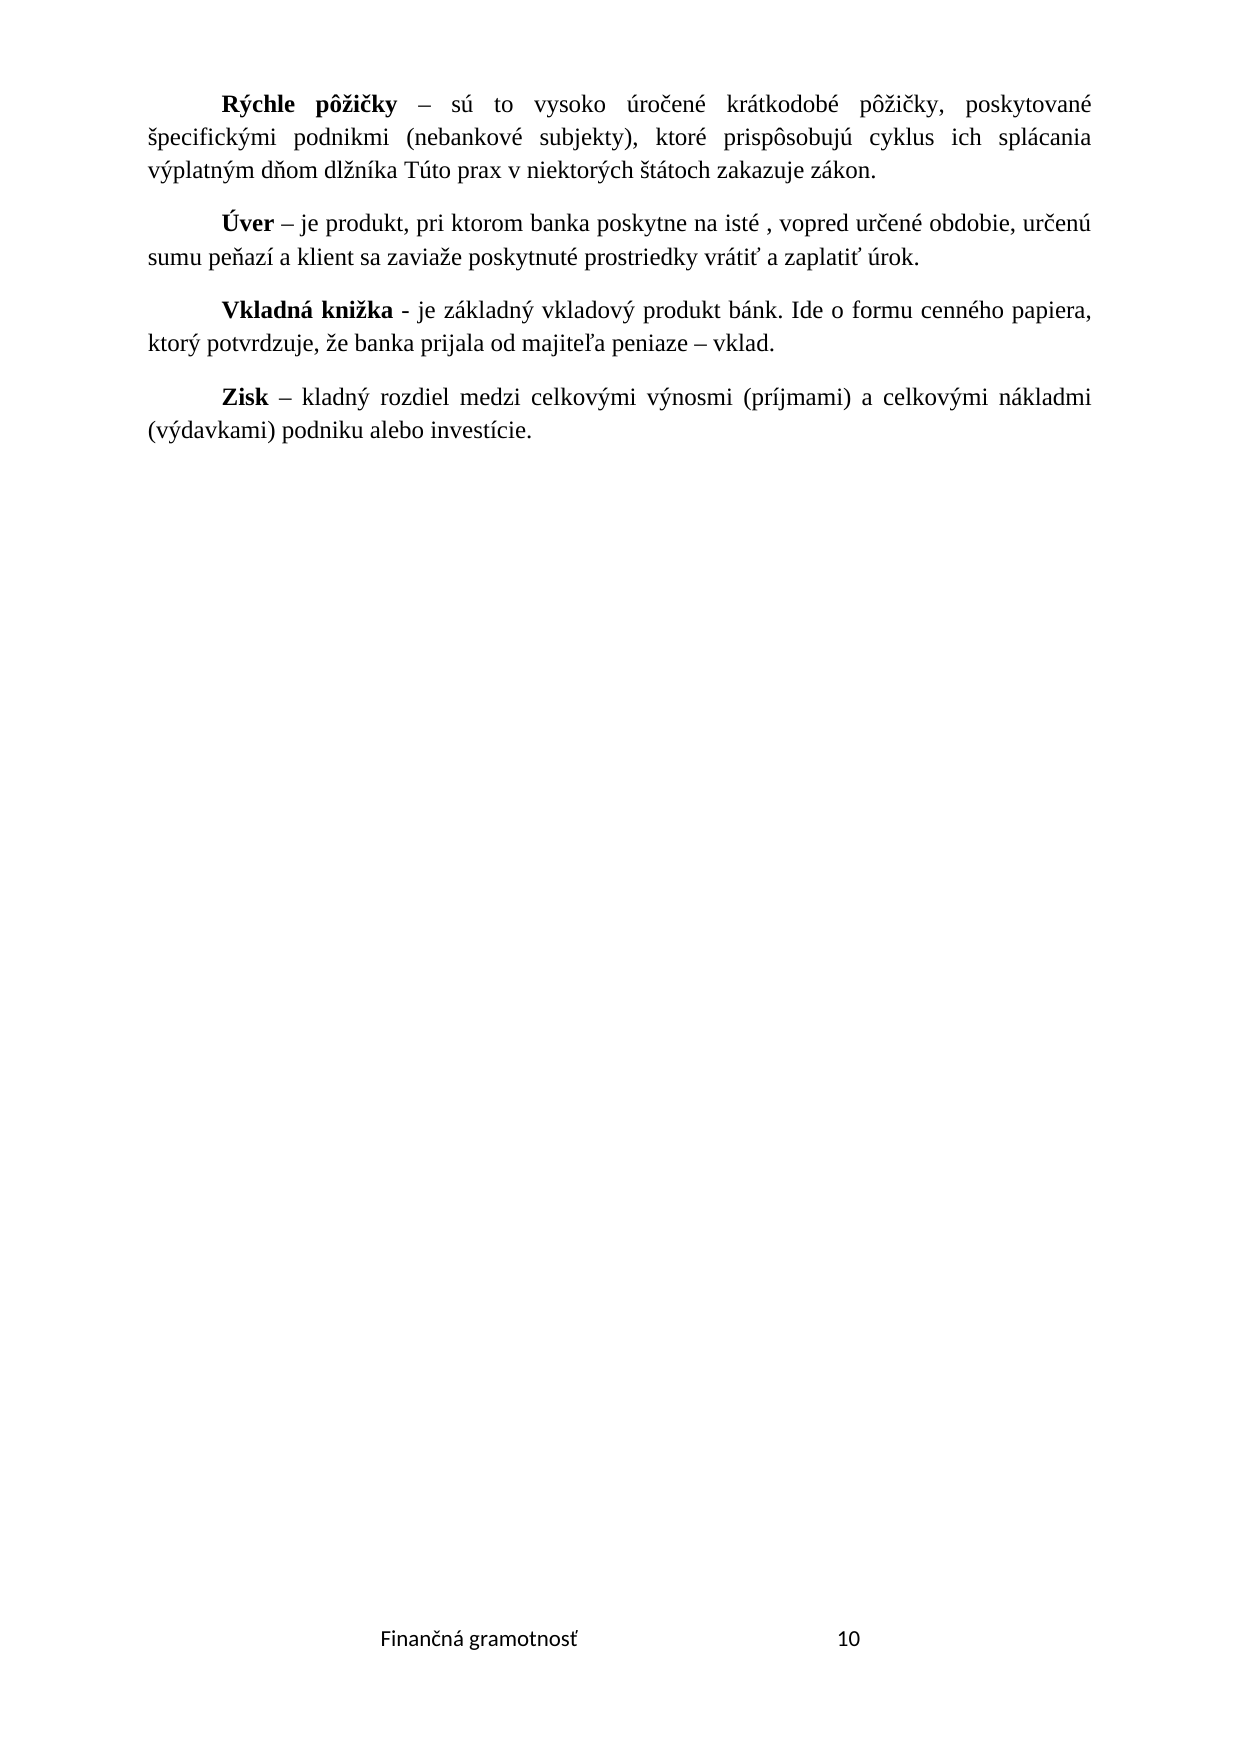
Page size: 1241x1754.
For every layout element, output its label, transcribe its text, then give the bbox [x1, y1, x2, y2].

text Úver – je produkt, pri ktorom banka poskytne na isté , vopred určené obdobie, určenú sumu peňazí a klient sa zaviaže poskytnuté prostriedky vrátiť a zaplatiť úrok. [148, 208, 1093, 270]
text Vkladná knižka - je základný vkladový produkt bánk. Ide o formu cenného papiera, ktorý potvrdzuje, že banka prijala od majiteľa peniaze – vklad. [148, 295, 1093, 357]
text Rýchle pôžičky – sú to vysoko úročené krátkodobé pôžičky, poskytované špecifickými podnikmi (nebankové subjekty), ktoré prispôsobujú cyklus ich splácania výplatným dňom dlžníka Túto prax v niektorých štátoch zakazuje zákon. [148, 89, 1093, 183]
text Zisk – kladný rozdiel medzi celkovými výnosmi (príjmami) a celkovými nákladmi (výdavkami) podniku alebo investície. [148, 382, 1093, 444]
